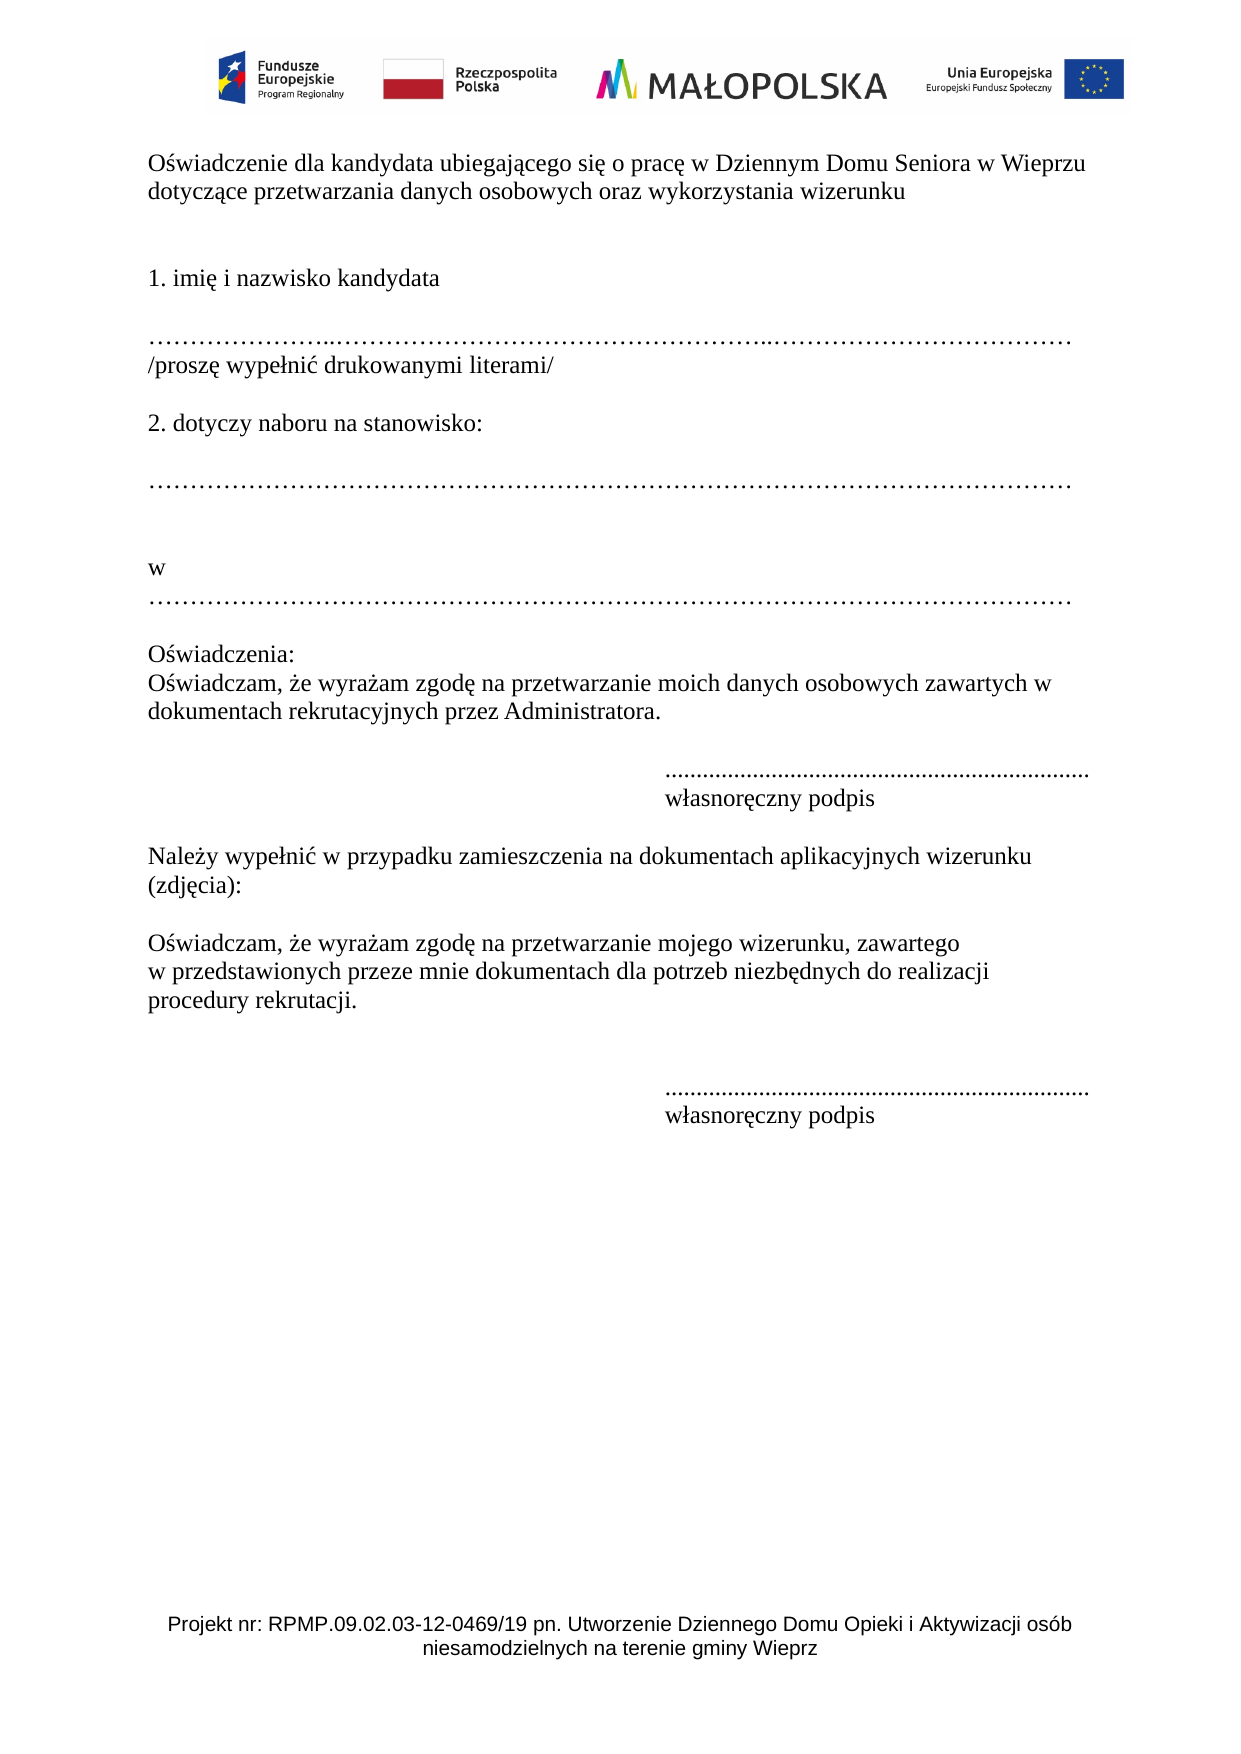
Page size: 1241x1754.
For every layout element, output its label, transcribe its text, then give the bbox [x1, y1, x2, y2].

text .................................................................... własnoręczny podpis [664, 1072, 1093, 1129]
text /proszę wypełnić drukowanymi literami/ [148, 350, 1093, 378]
text …………………..……………………………………………..……………………………… [148, 321, 1093, 350]
text 1. imię i nazwisko kandydata [148, 263, 1093, 292]
text w ………………………………………………………………………………………………… [148, 523, 1093, 610]
text Oświadczenia: Oświadczam, że wyrażam zgodę na przetwarzanie moich danych osobowych zawartych w dokumentach rekrutacyjnych przez Administratora. [148, 639, 1093, 725]
text Należy wypełnić w przypadku zamieszczenia na dokumentach aplikacyjnych wizerunku (zdjęcia): [148, 841, 1093, 898]
text .................................................................... własnoręczny podpis [664, 754, 1093, 812]
text 2. dotyczy naboru na stanowisko: [148, 408, 1093, 436]
text Oświadczam, że wyrażam zgodę na przetwarzanie mojego wizerunku, zawartego w przedstawionych przeze mnie dokumentach dla potrzeb niezbędnych do realizacji procedury rekrutacji. [148, 928, 1093, 1043]
text ………………………………………………………………………………………………… [148, 466, 1093, 494]
text Oświadczenie dla kandydata ubiegającego się o pracę w Dziennym Domu Seniora w Wieprzu dotyczące przetwarzania danych osobowych oraz wykorzystania wizerunku [148, 148, 1093, 234]
picture [205, 37, 1133, 113]
